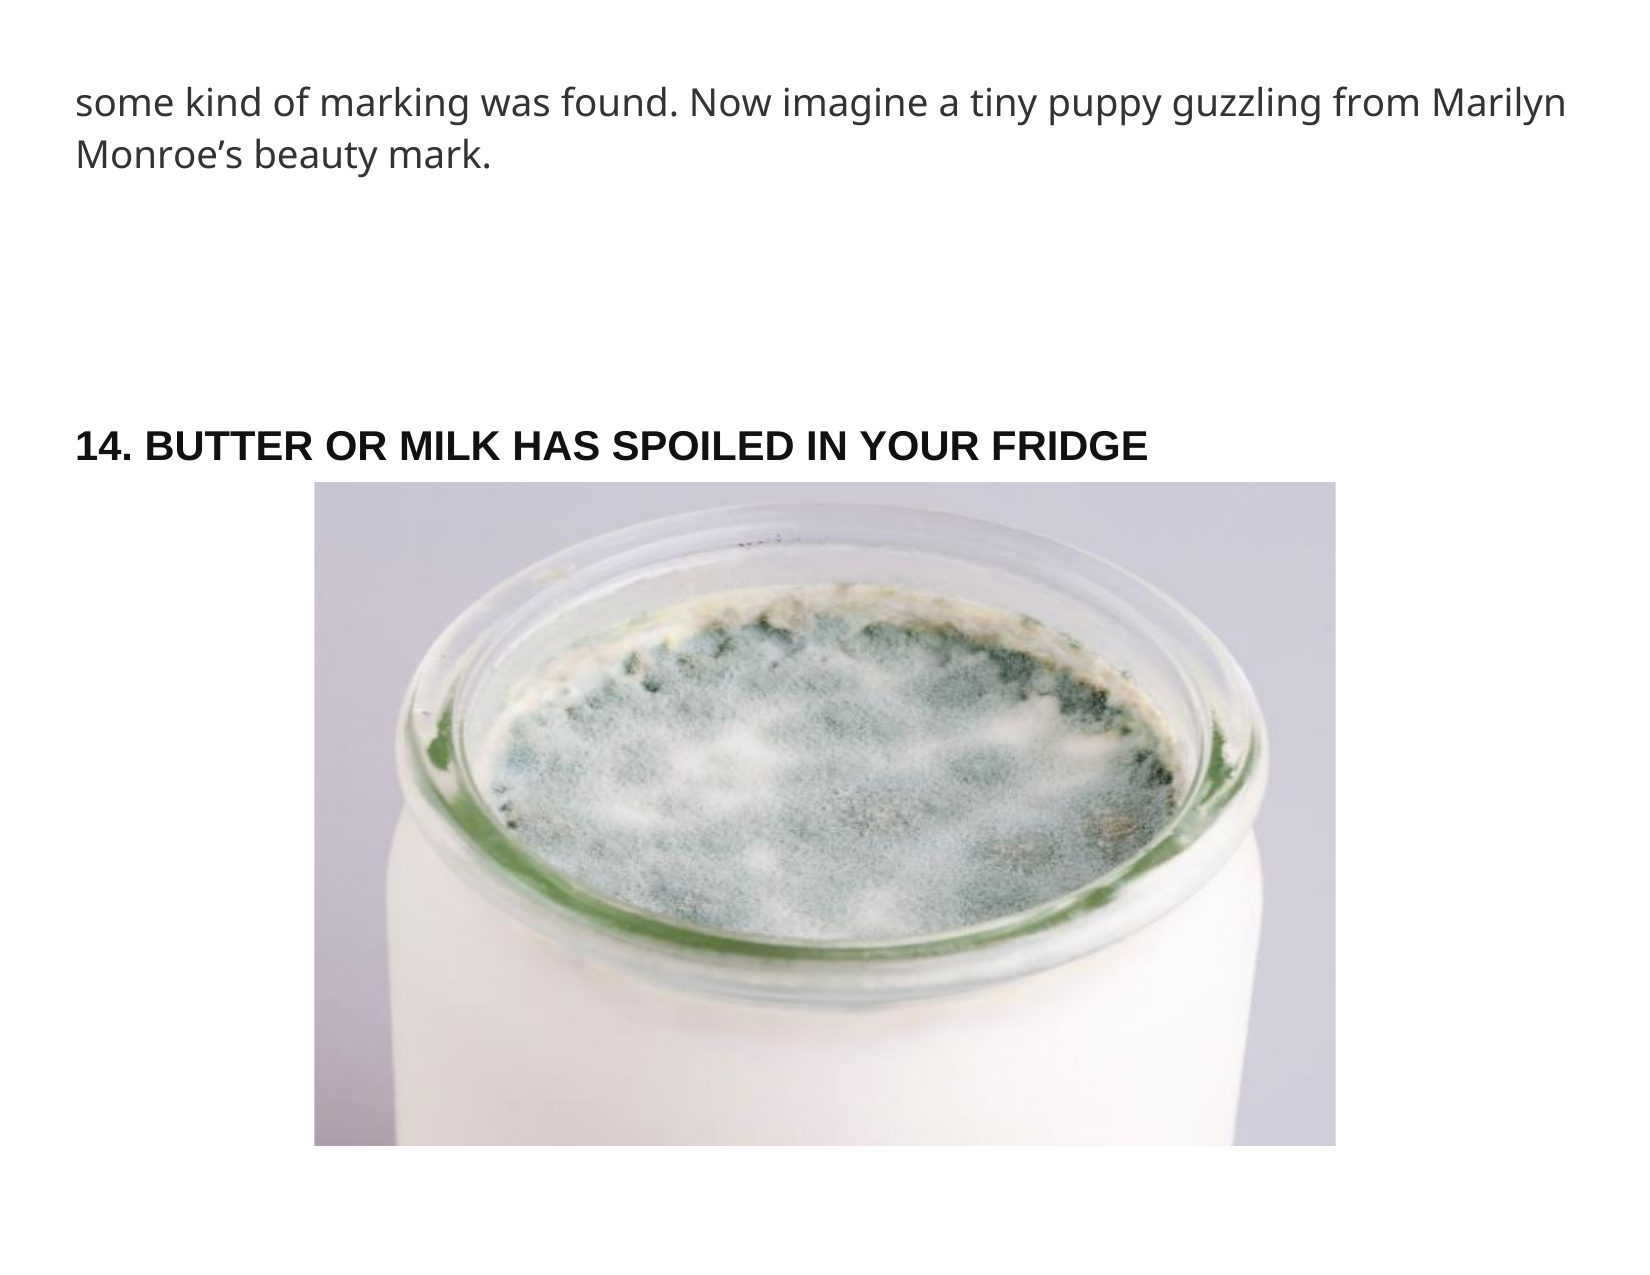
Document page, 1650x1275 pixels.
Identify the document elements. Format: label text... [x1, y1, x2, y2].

picture [314, 482, 1336, 1146]
text 14. BUTTER OR MILK HAS SPOILED IN YOUR FRIDGE [75, 422, 1575, 469]
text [75, 75, 1575, 180]
